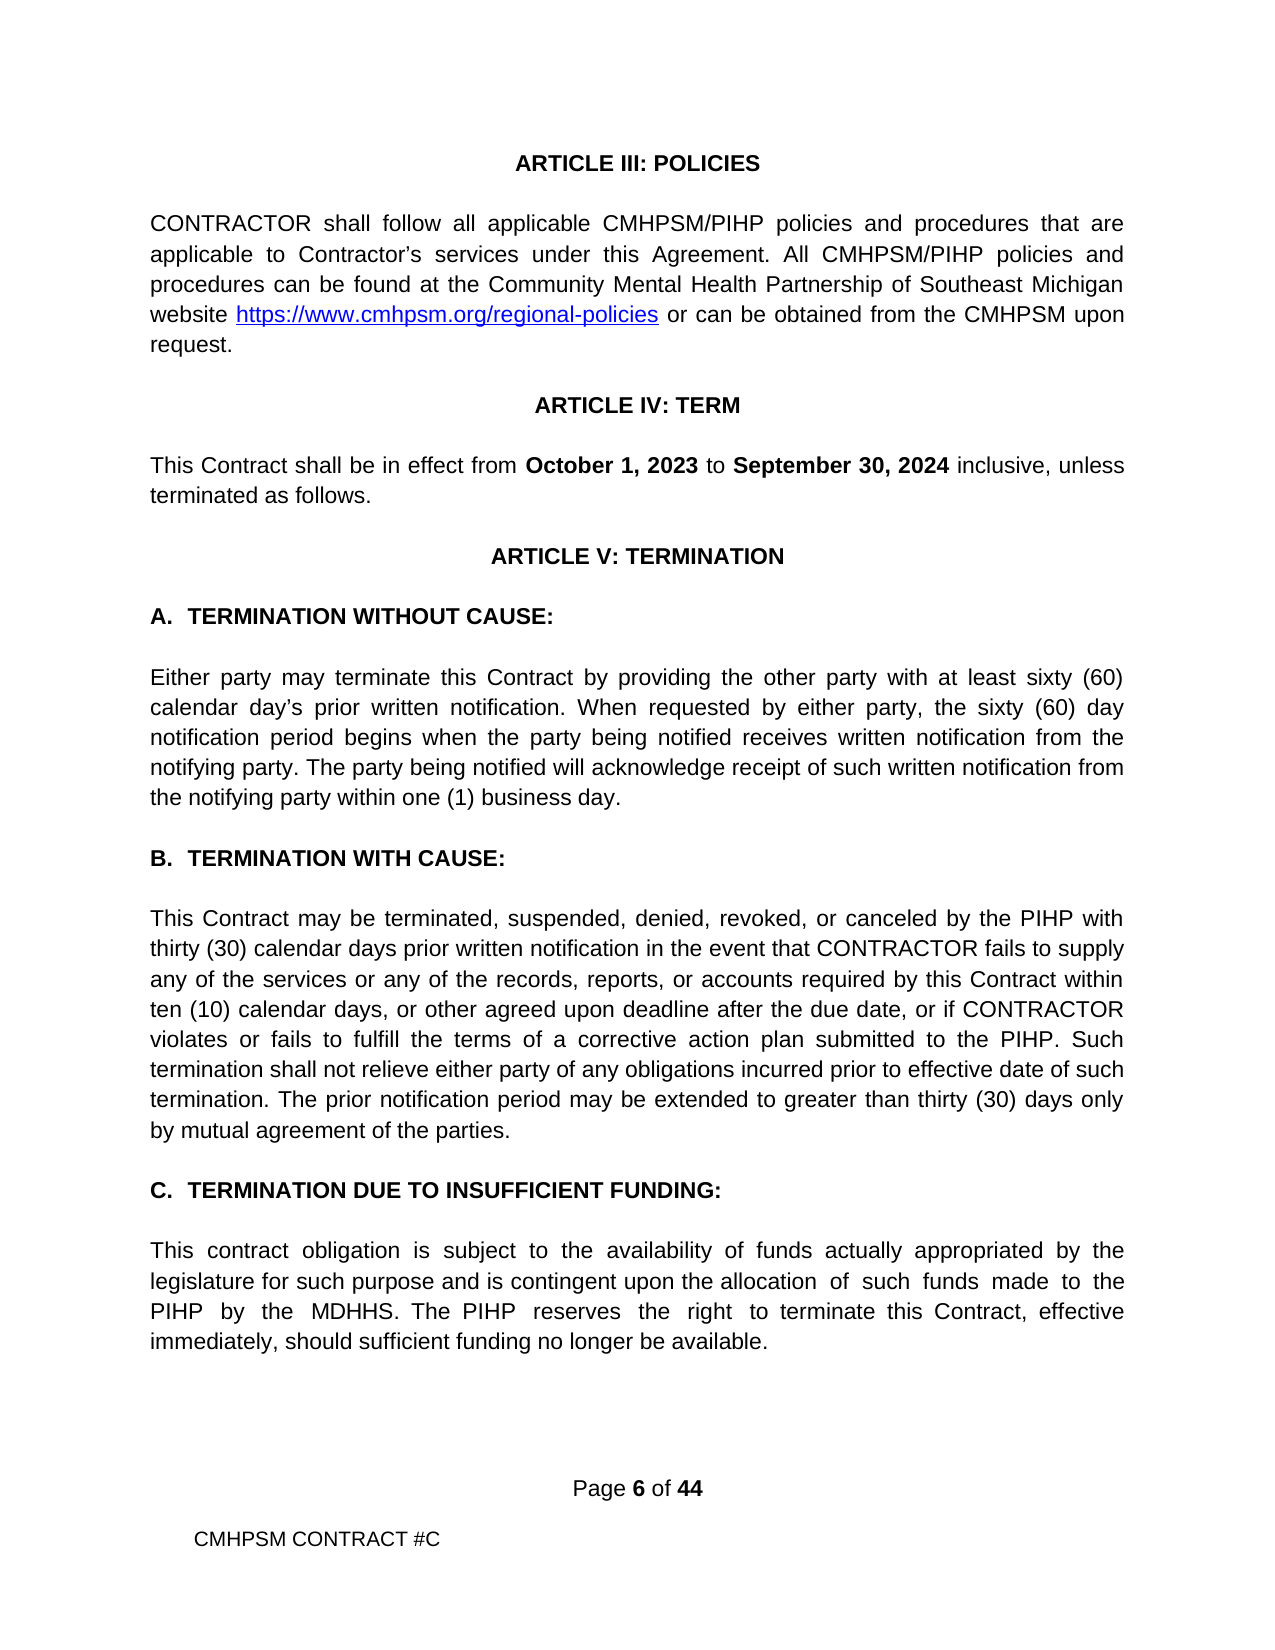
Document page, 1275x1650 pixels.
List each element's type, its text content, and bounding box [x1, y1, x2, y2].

subtitle ARTICLE III: POLICIES [150, 150, 1125, 176]
text This contract obligation is subject to the availability of funds actually appropriated by the legislature for such purpose and is contingent upon the allocation of such funds made to the PIHP by the MDHHS. The PIHP reserves the right to terminate this Contract, effective immediately, should sufficient funding no longer be available. [150, 1237, 1125, 1354]
subtitle ARTICLE IV: TERM [150, 392, 1125, 418]
text This Contract shall be in effect from October 1, 2023 to September 30, 2024 inclusive, unless terminated as follows. [150, 452, 1125, 509]
subtitle TERMINATION WITHOUT CAUSE: [150, 603, 1125, 629]
text CONTRACTOR shall follow all applicable CMHPSM/PIHP policies and procedures that are applicable to Contractor’s services under this Agreement. All CMHPSM/PIHP policies and procedures can be found at the Community Mental Health Partnership of Southeast Michigan website https://www.cmhpsm.org/regional-policies or can be obtained from the CMHPSM upon request. [150, 210, 1125, 358]
text Either party may terminate this Contract by providing the other party with at least sixty (60) calendar day’s prior written notification. When requested by either party, the sixty (60) day notification period begins when the party being notified receives written notification from the notifying party. The party being notified will acknowledge receipt of such written notification from the notifying party within one (1) business day. [150, 663, 1125, 811]
text This Contract may be terminated, suspended, denied, revoked, or canceled by the PIHP with thirty (30) calendar days prior written notification in the event that CONTRACTOR fails to supply any of the services or any of the records, reports, or accounts required by this Contract within ten (10) calendar days, or other agreed upon deadline after the due date, or if CONTRACTOR violates or fails to fulfill the terms of a corrective action plan submitted to the PIHP. Such termination shall not relieve either party of any obligations incurred prior to effective date of such termination. The prior notification period may be extended to greater than thirty (30) days only by mutual agreement of the parties. [150, 905, 1125, 1143]
subtitle TERMINATION DUE TO INSUFFICIENT FUNDING: [150, 1177, 1125, 1203]
subtitle TERMINATION WITH CAUSE: [150, 845, 1125, 871]
subtitle ARTICLE V: TERMINATION [150, 543, 1125, 569]
